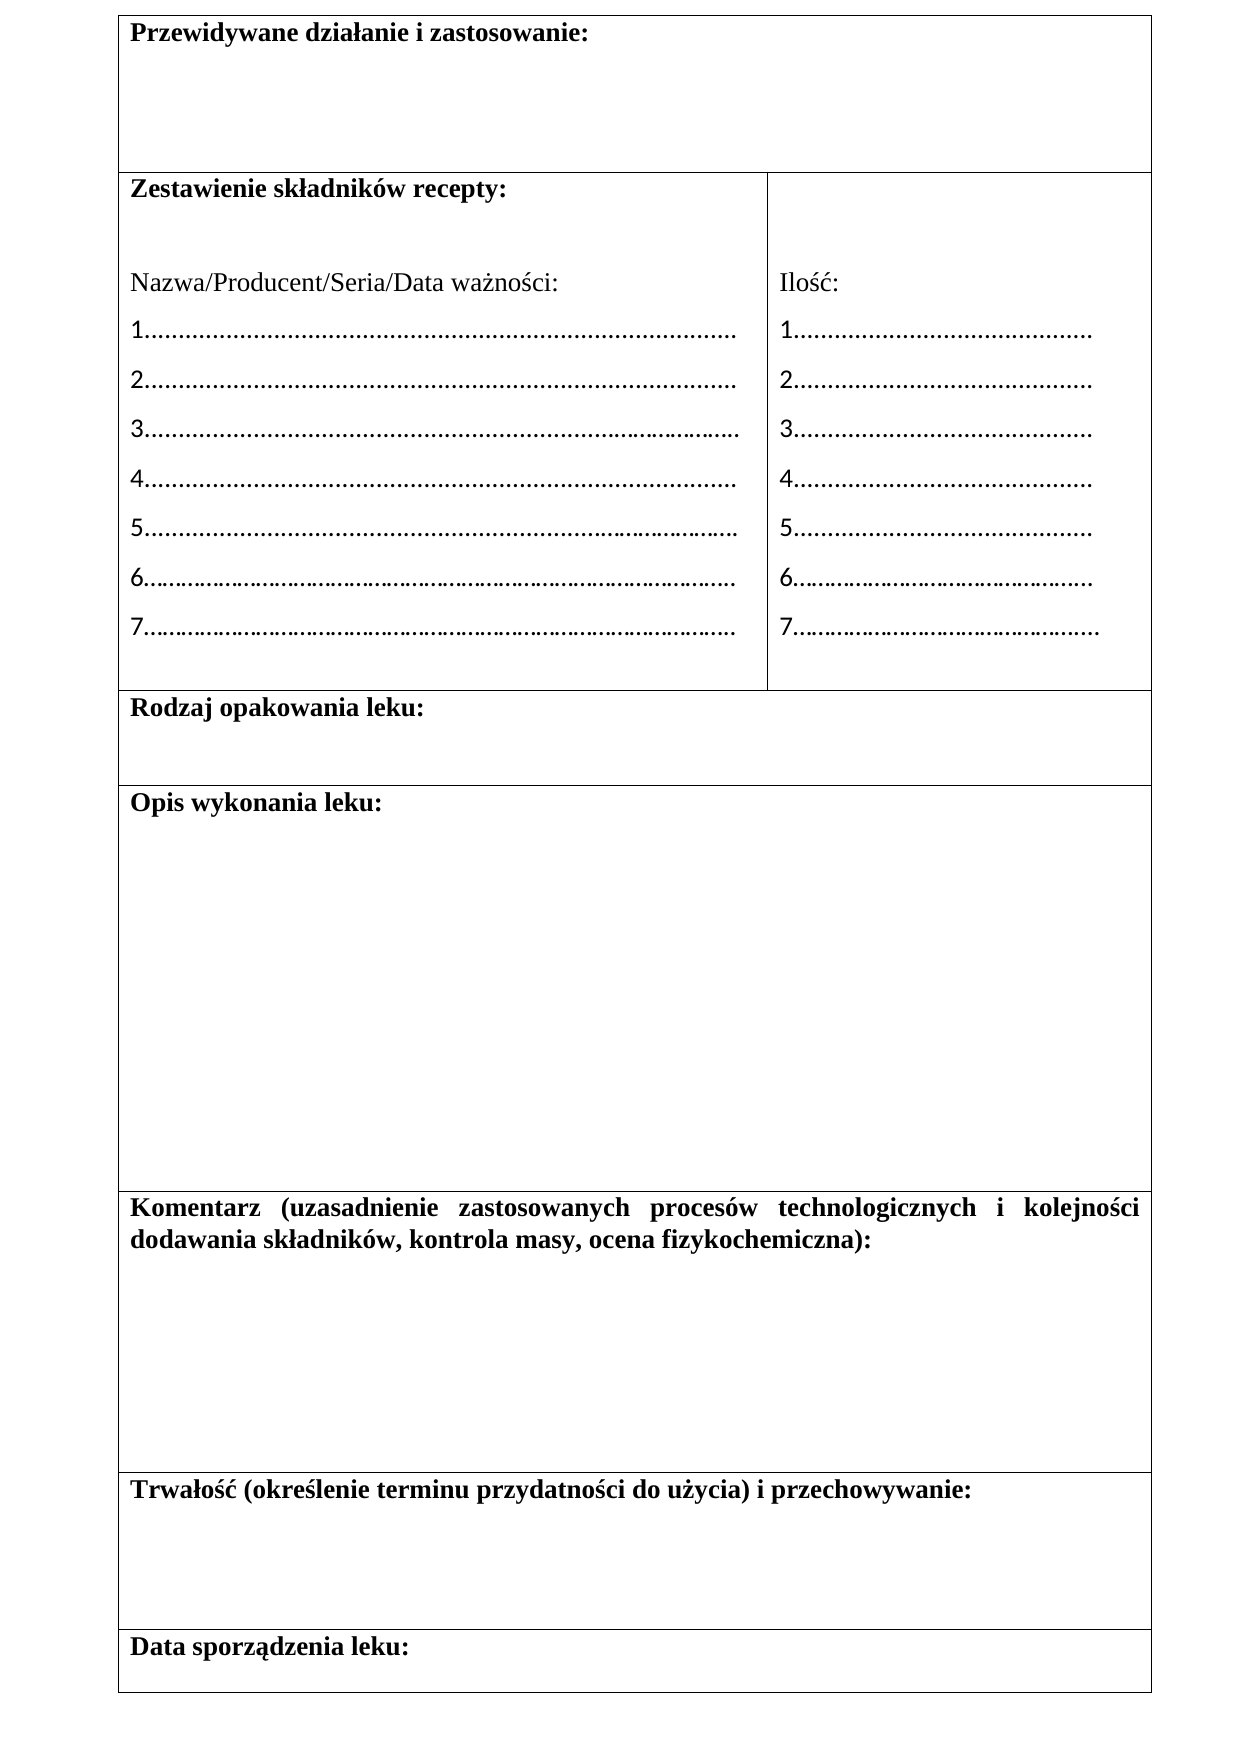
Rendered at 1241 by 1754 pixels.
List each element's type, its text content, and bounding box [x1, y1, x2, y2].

table_cell Data sporządzenia leku: [119, 1630, 1151, 1692]
table_cell Rodzaj opakowania leku: [119, 691, 1151, 784]
table_cell Ilość: 1............................................ 2............................................ 3............................................ 4............................................ 5............................................ 6………………………………………... 7……………………………………….... [768, 173, 1151, 690]
table_cell Zestawienie składników recepty: Nazwa/Producent/Seria/Data ważności: 1....................................................................................... 2....................................................................................... 3.....................................................................……………….. 4....................................................................................... 5...................................................................…………………. 6………………………………………………………………………………….. 7………………………………………………………………………………….. [119, 173, 767, 690]
table_cell Opis wykonania leku: [119, 786, 1151, 1191]
table_cell Przewidywane działanie i zastosowanie: [119, 16, 1151, 172]
table_cell Trwałość (określenie terminu przydatności do użycia) i przechowywanie: [119, 1473, 1151, 1629]
table_cell Komentarz (uzasadnienie zastosowanych procesów technologicznych i kolejności dodawania składników, kontrola masy, ocena fizykochemiczna): [119, 1192, 1151, 1472]
